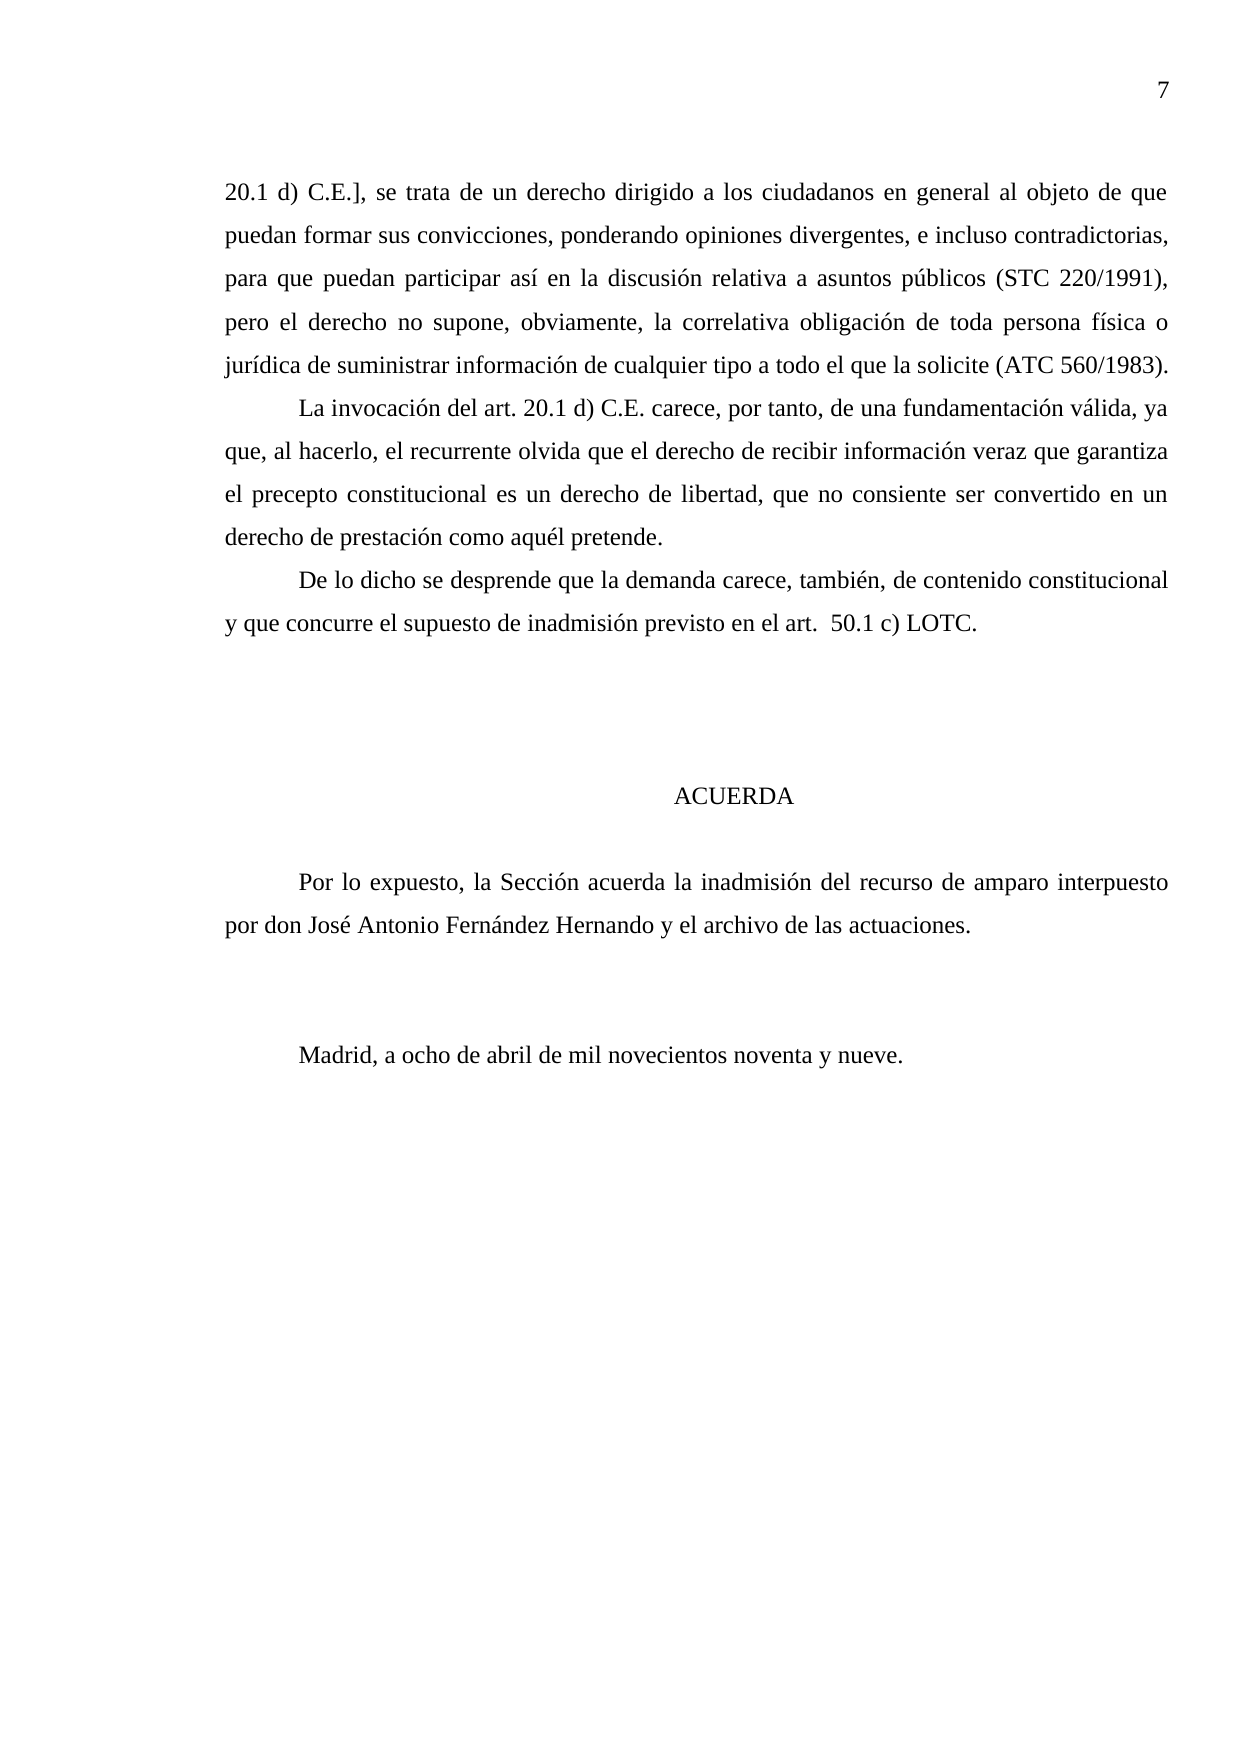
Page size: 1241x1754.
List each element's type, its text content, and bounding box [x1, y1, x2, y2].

text ACUERDA [224, 781, 1169, 810]
text Por lo expuesto, la Sección acuerda la inadmisión del recurso de amparo interpuesto por don José Antonio Fernández Hernando y el archivo de las actuaciones. [224, 867, 1169, 939]
text Madrid, a ocho de abril de mil novecientos noventa y nueve. [224, 1040, 1169, 1068]
text De lo dicho se desprende que la demanda carece, también, de contenido constitucional y que concurre el supuesto de inadmisión previsto en el art. 50.1 c) LOTC. [224, 565, 1169, 637]
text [224, 177, 1169, 378]
text La invocación del art. 20.1 d) C.E. carece, por tanto, de una fundamentación válida, ya que, al hacerlo, el recurrente olvida que el derecho de recibir información veraz que garantiza el precepto constitucional es un derecho de libertad, que no consiente ser convertido en un derecho de prestación como aquél pretende. [224, 393, 1169, 551]
